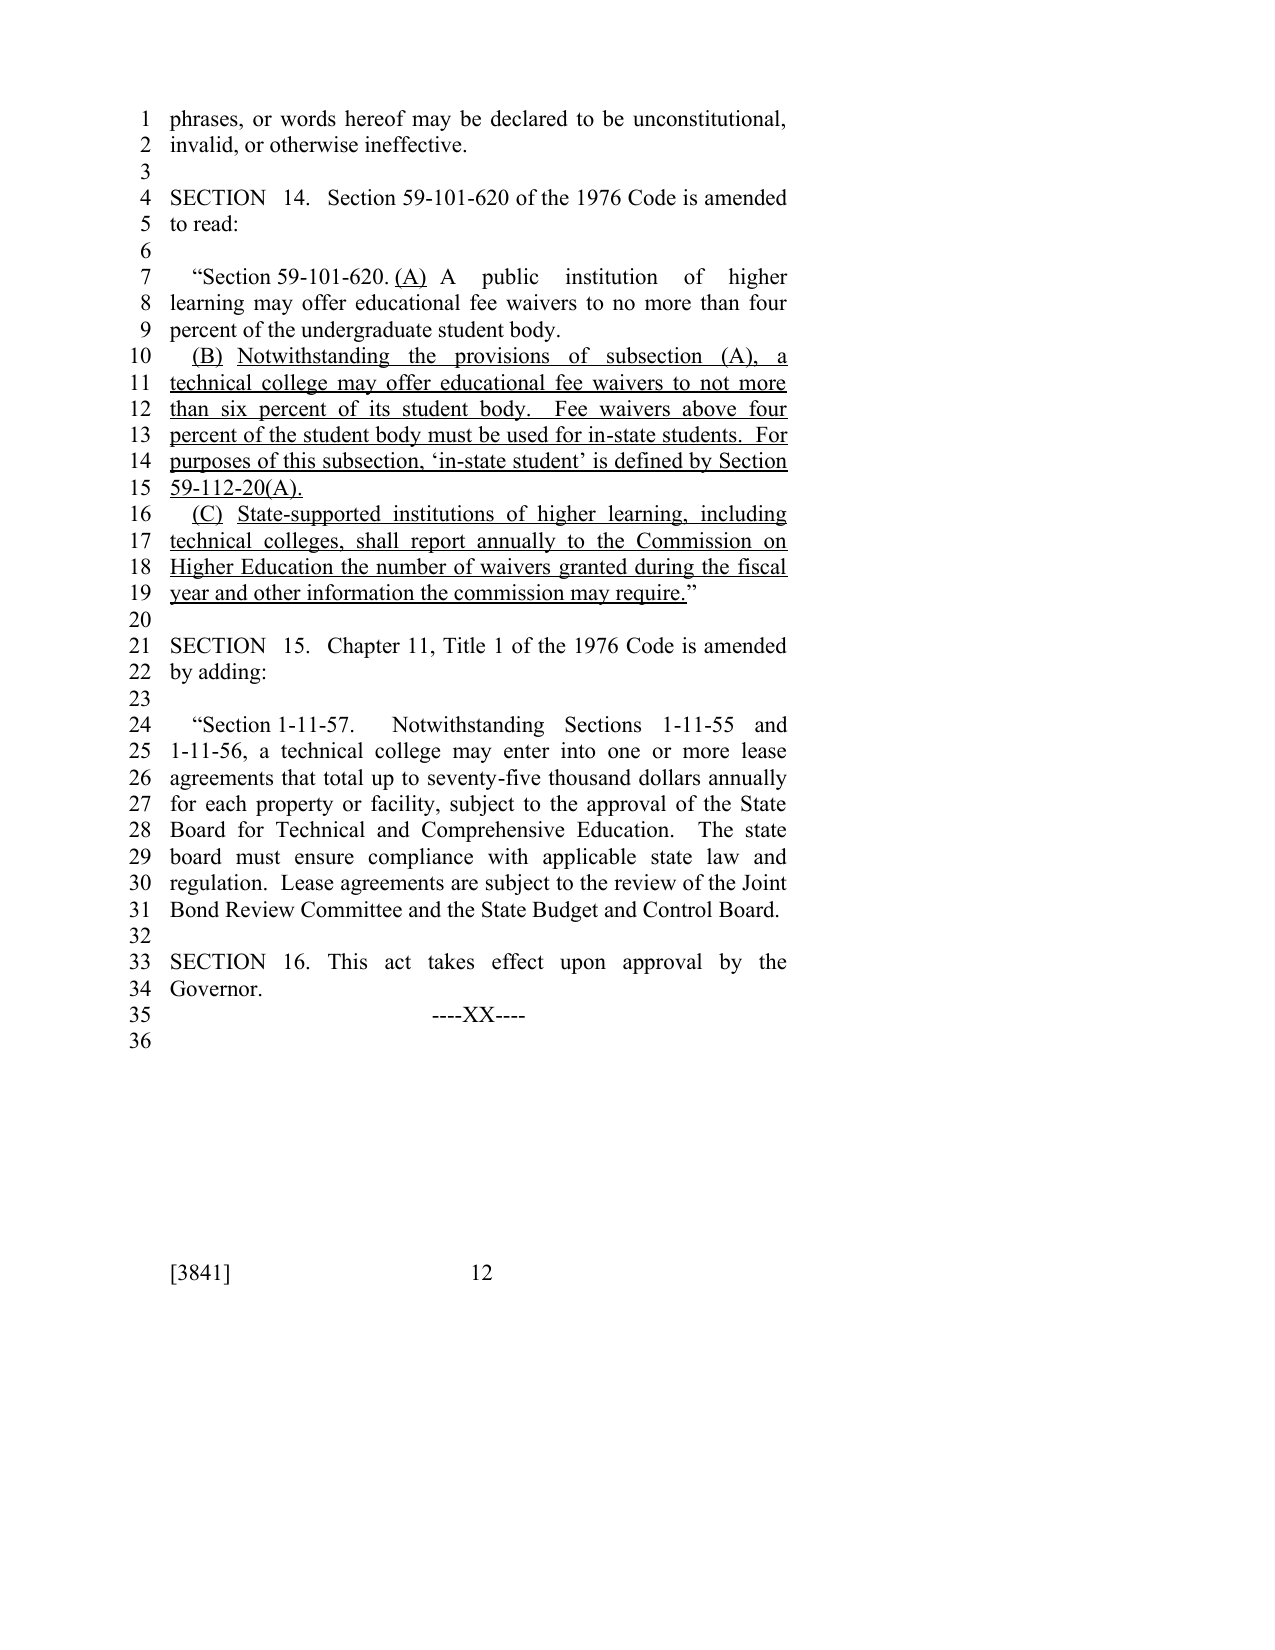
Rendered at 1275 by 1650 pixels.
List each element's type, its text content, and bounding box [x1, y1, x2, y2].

text (C) State-supported institutions of higher learning, including technical colleges, shall report annually to the Commission on Higher Education the number of waivers granted during the fiscal year and other information the commission may require.” [169, 577, 787, 606]
text (C) State-supported institutions of higher learning, including technical colleges, shall report annually to the Commission on Higher Education the number of waivers granted during the fiscal year and other information the commission may require.” [169, 500, 787, 550]
text (B) Notwithstanding the provisions of subsection (A), a technical college may offer educational fee waivers to not more than six percent of its student body. Fee waivers above four percent of the student body must be used for in-state students. For purposes of this subsection, ‘in-state student’ is defined by Section 59-112-20(A). [169, 342, 787, 391]
text (C) State-supported institutions of higher learning, including technical colleges, shall report annually to the Commission on Higher Education the number of waivers granted during the fiscal year and other information the commission may require.” [169, 551, 787, 576]
text “Section 1-11-57. Notwithstanding Sections 1-11-55 and 1-11-56, a technical college may enter into one or more lease agreements that total up to seventy-five thousand dollars annually for each property or facility, subject to the approval of the State Board for Technical and Comprehensive Education. The state board must ensure compliance with applicable state law and regulation. Lease agreements are subject to the review of the Joint Bond Review Committee and the State Budget and Control Board. [169, 711, 787, 922]
text SECTION 15. Chapter 11, Title 1 of the 1976 Code is amended by adding: [169, 632, 787, 685]
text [169, 105, 787, 158]
text SECTION 16. This act takes effect upon approval by the Governor. [169, 948, 787, 1001]
text SECTION 14. Section 59-101-620 of the 1976 Code is amended to read: [169, 184, 787, 237]
text “Section 59-101-620. (A) A public institution of higher learning may offer educational fee waivers to no more than four percent of the undergraduate student body. [169, 263, 787, 342]
text ----XX---- [169, 1001, 787, 1027]
